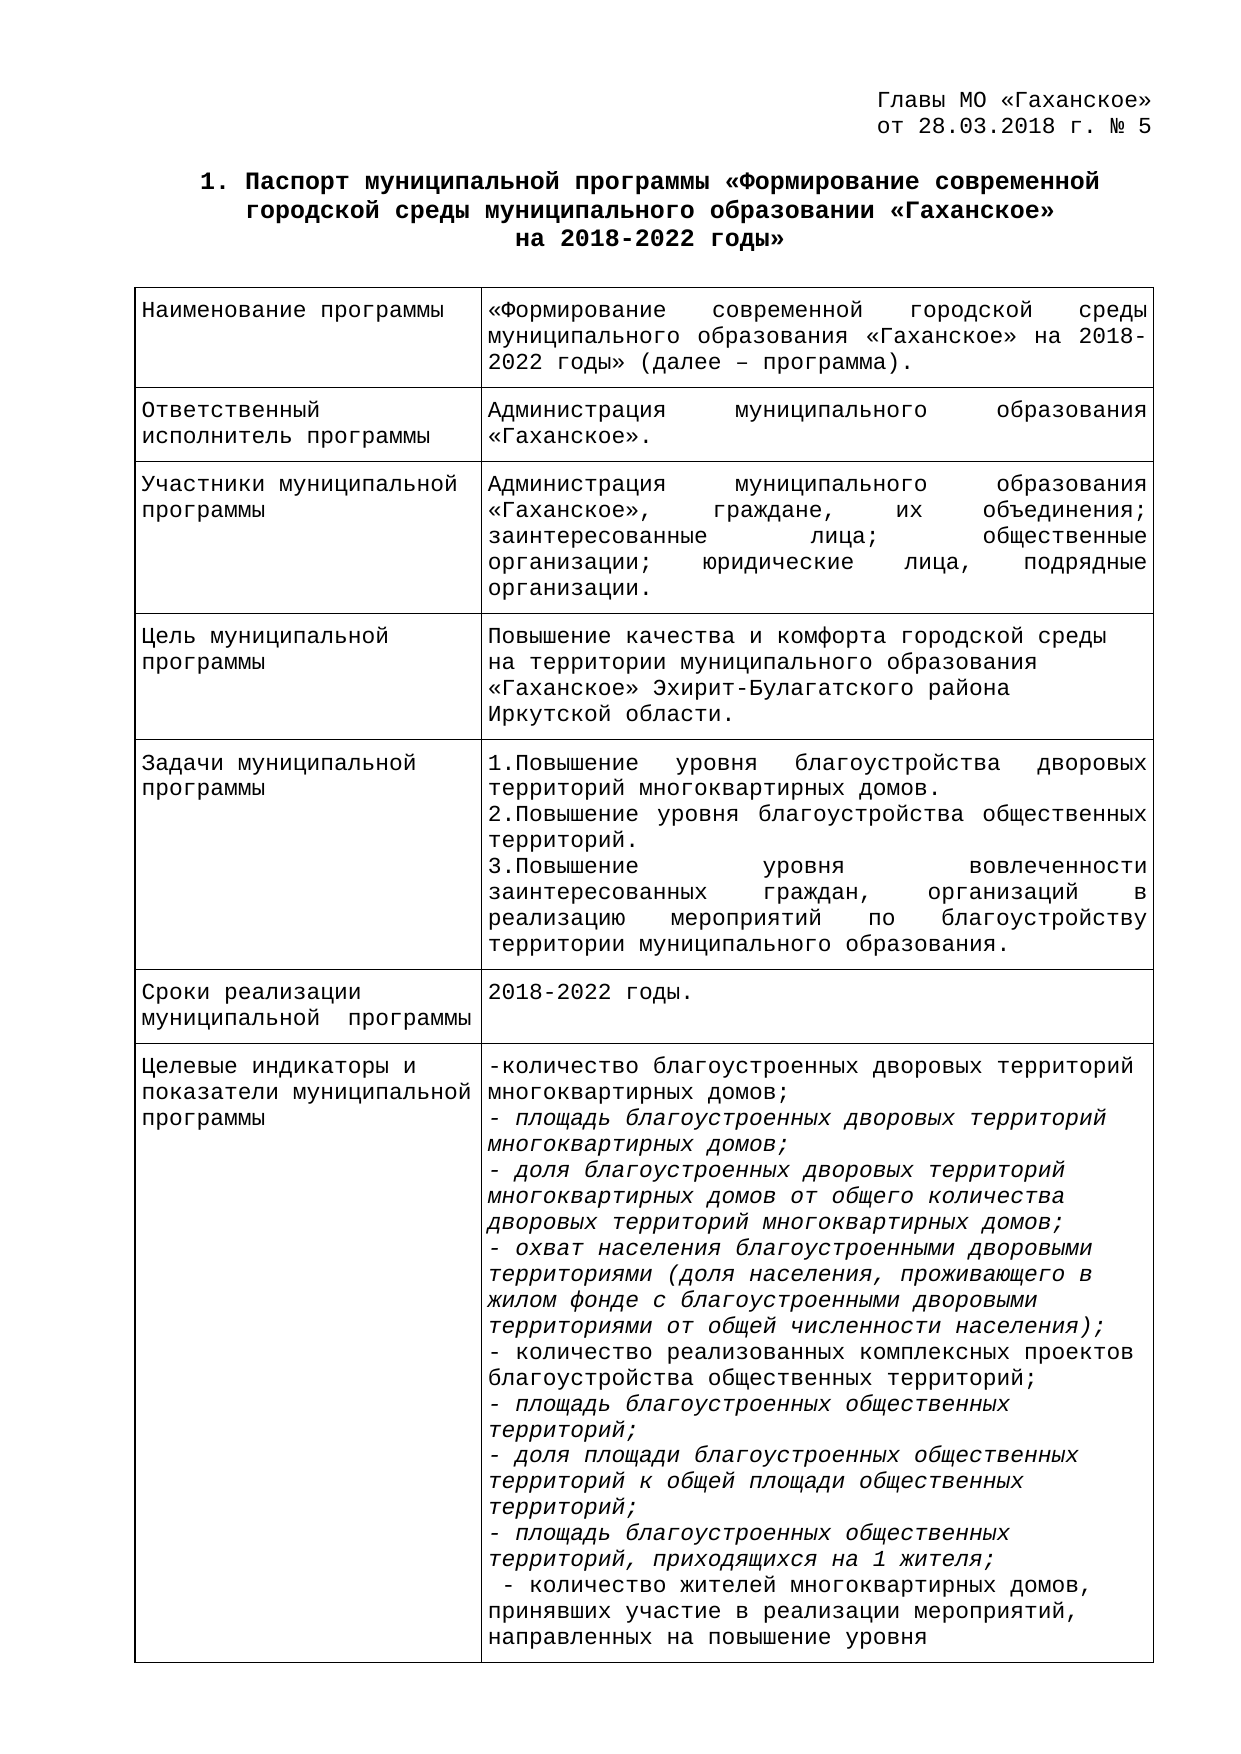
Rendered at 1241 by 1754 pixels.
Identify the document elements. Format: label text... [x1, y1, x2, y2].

table_header «Формирование современной городской среды муниципального образования «Гаханское» на 2018-2022 годы» (далее – программа). [482, 288, 1153, 387]
text на 2018-2022 годы» [148, 226, 1152, 254]
text городской среды муниципального образовании «Гаханское» [148, 197, 1152, 226]
table_cell Повышение качества и комфорта городской среды на территории муниципального образования «Гаханское» Эхирит-Булагатского района Иркутской области. [482, 614, 1153, 739]
text от 28.03.2018 г. № 5 [148, 114, 1152, 141]
table_cell 2018-2022 годы. [482, 970, 1153, 1043]
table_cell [482, 1044, 1153, 1662]
table_header Наименование программы [136, 288, 481, 387]
text 1. Паспорт муниципальной программы «Формирование современной [148, 169, 1152, 197]
table_cell Цель муниципальной программы [136, 614, 481, 739]
table_cell Ответственный исполнитель программы [136, 388, 481, 461]
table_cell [136, 1044, 481, 1662]
text Главы МО «Гаханское» [148, 89, 1152, 114]
table_cell Участники муниципальной программы [136, 462, 481, 613]
table_cell 1.Повышение уровня благоустройства дворовых территорий многоквартирных домов. 2.Повышение уровня благоустройства общественных территорий. 3.Повышение уровня вовлеченности заинтересованных граждан, организаций в реализацию мероприятий по благоустройству территории муниципального образования. [482, 740, 1153, 969]
table_cell Администрация муниципального образования «Гаханское». [482, 388, 1153, 461]
table_cell Задачи муниципальной программы [136, 740, 481, 969]
table_cell Сроки реализации муниципальной программы [136, 970, 481, 1043]
table_cell Администрация муниципального образования «Гаханское», граждане, их объединения; заинтересованные лица; общественные организации; юридические лица, подрядные организации. [482, 462, 1153, 613]
